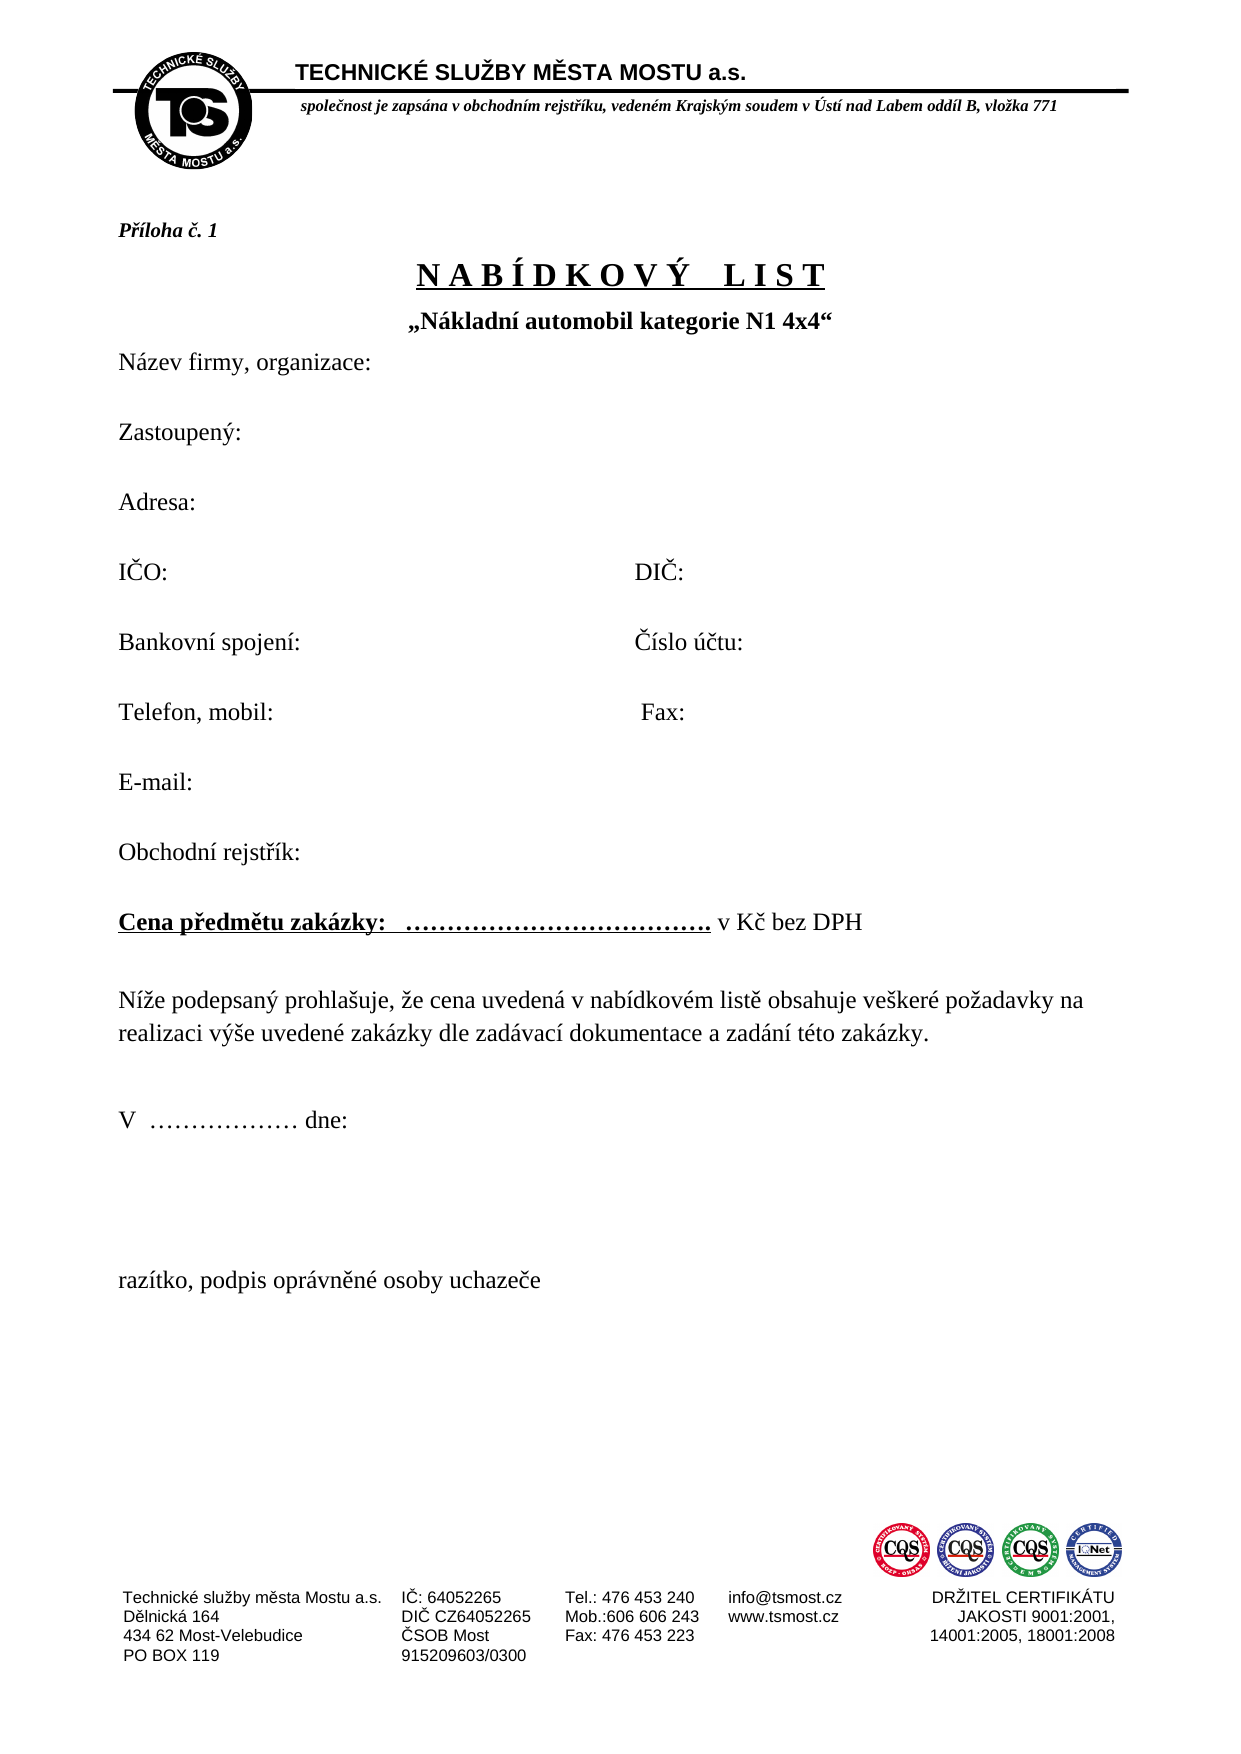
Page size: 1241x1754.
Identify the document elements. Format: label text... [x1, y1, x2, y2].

text „Nákladní automobil kategorie N1 4x4“ [118, 306, 1122, 334]
text Níže podepsaný prohlašuje, že cena uvedená v nabídkovém listě obsahuje veškeré požadavky na realizaci výše uvedené zakázky dle zadávací dokumentace a zadání této zakázky. [118, 985, 1122, 1047]
subtitle Cena předmětu zakázky: ………………………………. v Kč bez DPH [118, 907, 1122, 936]
text Obchodní rejstřík: [118, 837, 1122, 866]
text Telefon, mobil: Fax: [118, 697, 1122, 726]
text Zastoupený: [118, 417, 1122, 446]
picture [937, 1523, 994, 1577]
picture [1066, 1523, 1122, 1577]
picture [134, 51, 253, 170]
text Adresa: [118, 487, 1122, 516]
text Bankovní spojení: Číslo účtu: [118, 627, 1122, 656]
text Příloha č. 1 [118, 218, 1122, 242]
text IČO: DIČ: [118, 557, 1122, 586]
picture [873, 1523, 930, 1577]
text V ……………… dne: [118, 1105, 1122, 1133]
text Název firmy, organizace: [118, 347, 1122, 376]
picture [1002, 1523, 1059, 1577]
text N A B Í D K O V Ý L I S T [118, 255, 1122, 293]
text razítko, podpis oprávněné osoby uchazeče [118, 1265, 1122, 1294]
text E-mail: [118, 767, 1122, 796]
